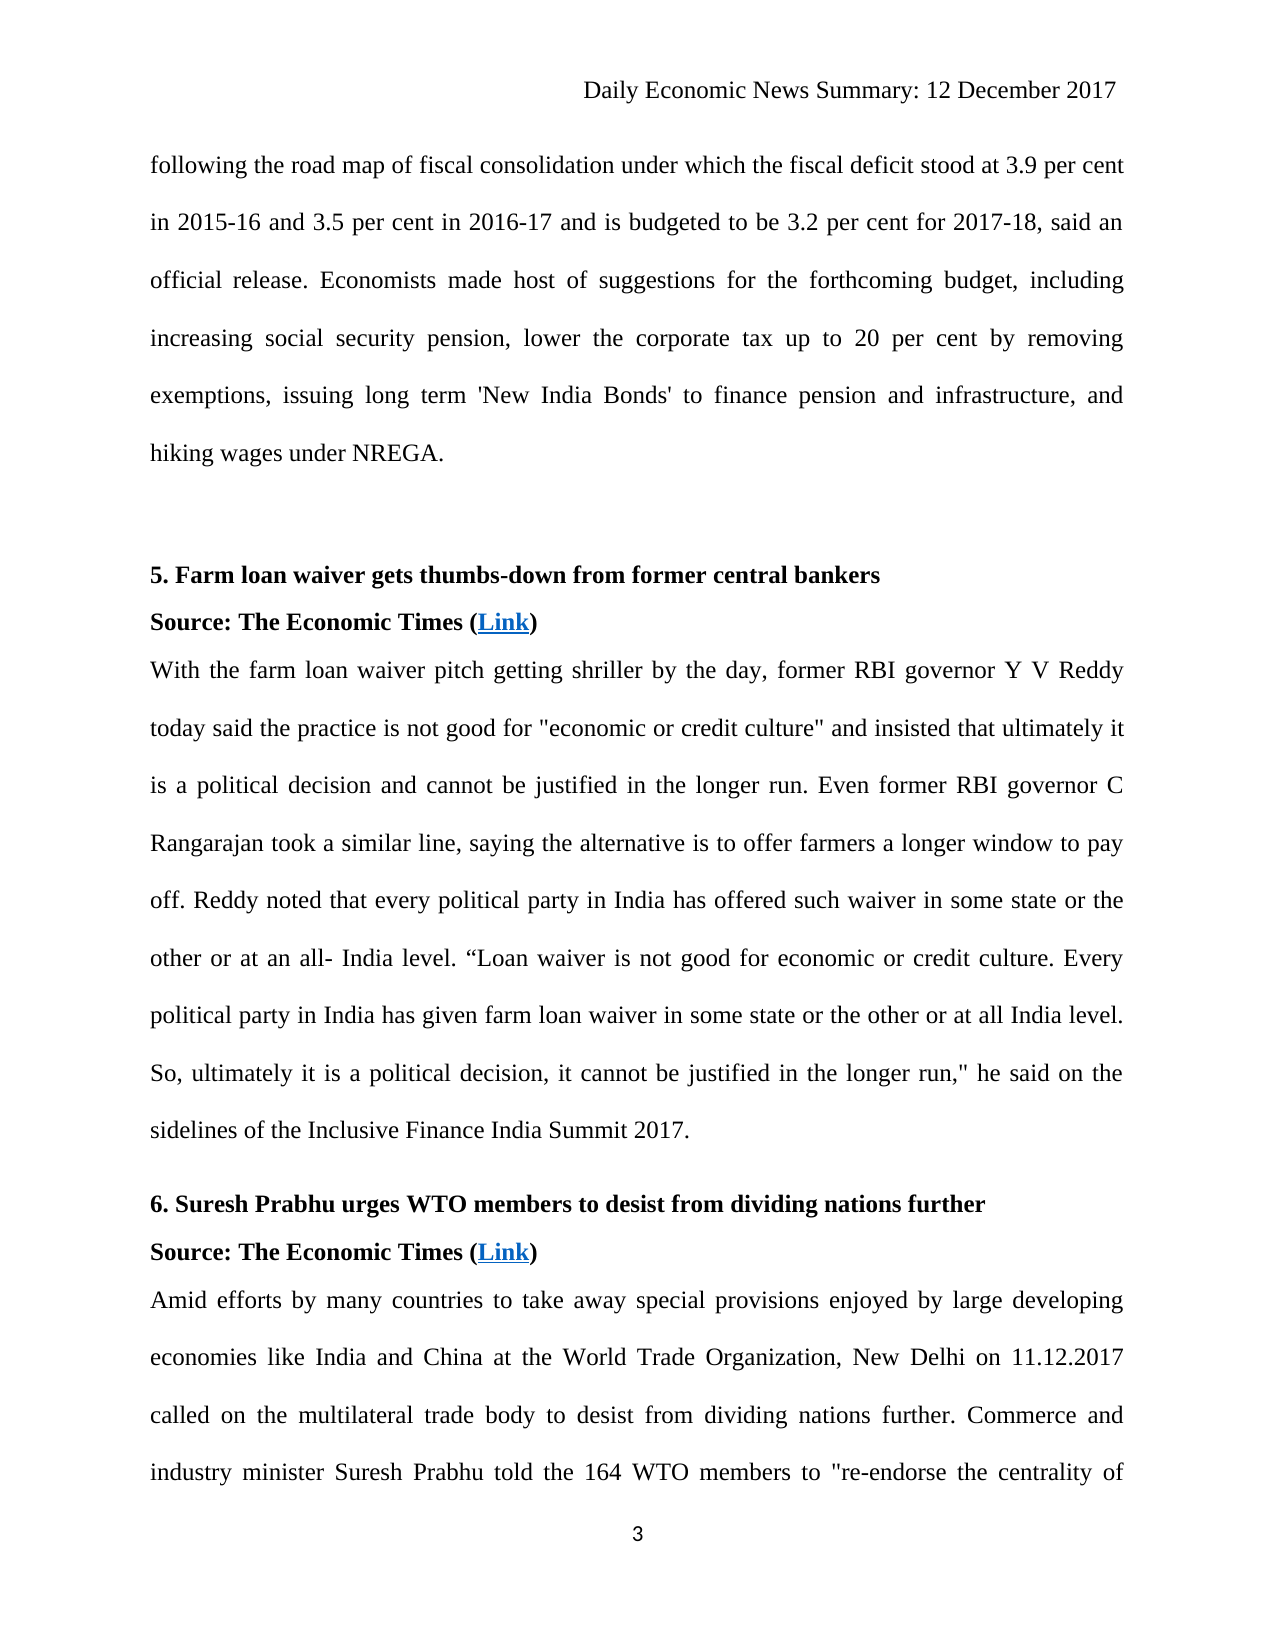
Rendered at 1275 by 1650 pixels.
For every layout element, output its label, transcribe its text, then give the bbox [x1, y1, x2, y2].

text 6. Suresh Prabhu urges WTO members to desist from dividing nations further [150, 1189, 1125, 1218]
text Source: The Economic Times (Link) [150, 607, 1125, 636]
text With the farm loan waiver pitch getting shriller by the day, former RBI governor Y V Reddy today said the practice is not good for "economic or credit culture" and insisted that ultimately it is a political decision and cannot be justified in the longer run. Even former RBI governor C Rangarajan took a similar line, saying the alternative is to offer farmers a longer window to pay off. Reddy noted that every political party in India has offered such waiver in some state or the other or at an all- India level. “Loan waiver is not good for economic or credit culture. Every political party in India has given farm loan waiver in some state or the other or at all India level. So, ultimately it is a political decision, it cannot be justified in the longer run," he said on the sidelines of the Inclusive Finance India Summit 2017. [150, 655, 1125, 1144]
text 5. Farm loan waiver gets thumbs-down from former central bankers [150, 560, 1125, 588]
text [150, 150, 1125, 467]
text Source: The Economic Times (Link) [150, 1237, 1125, 1266]
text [150, 1285, 1125, 1486]
